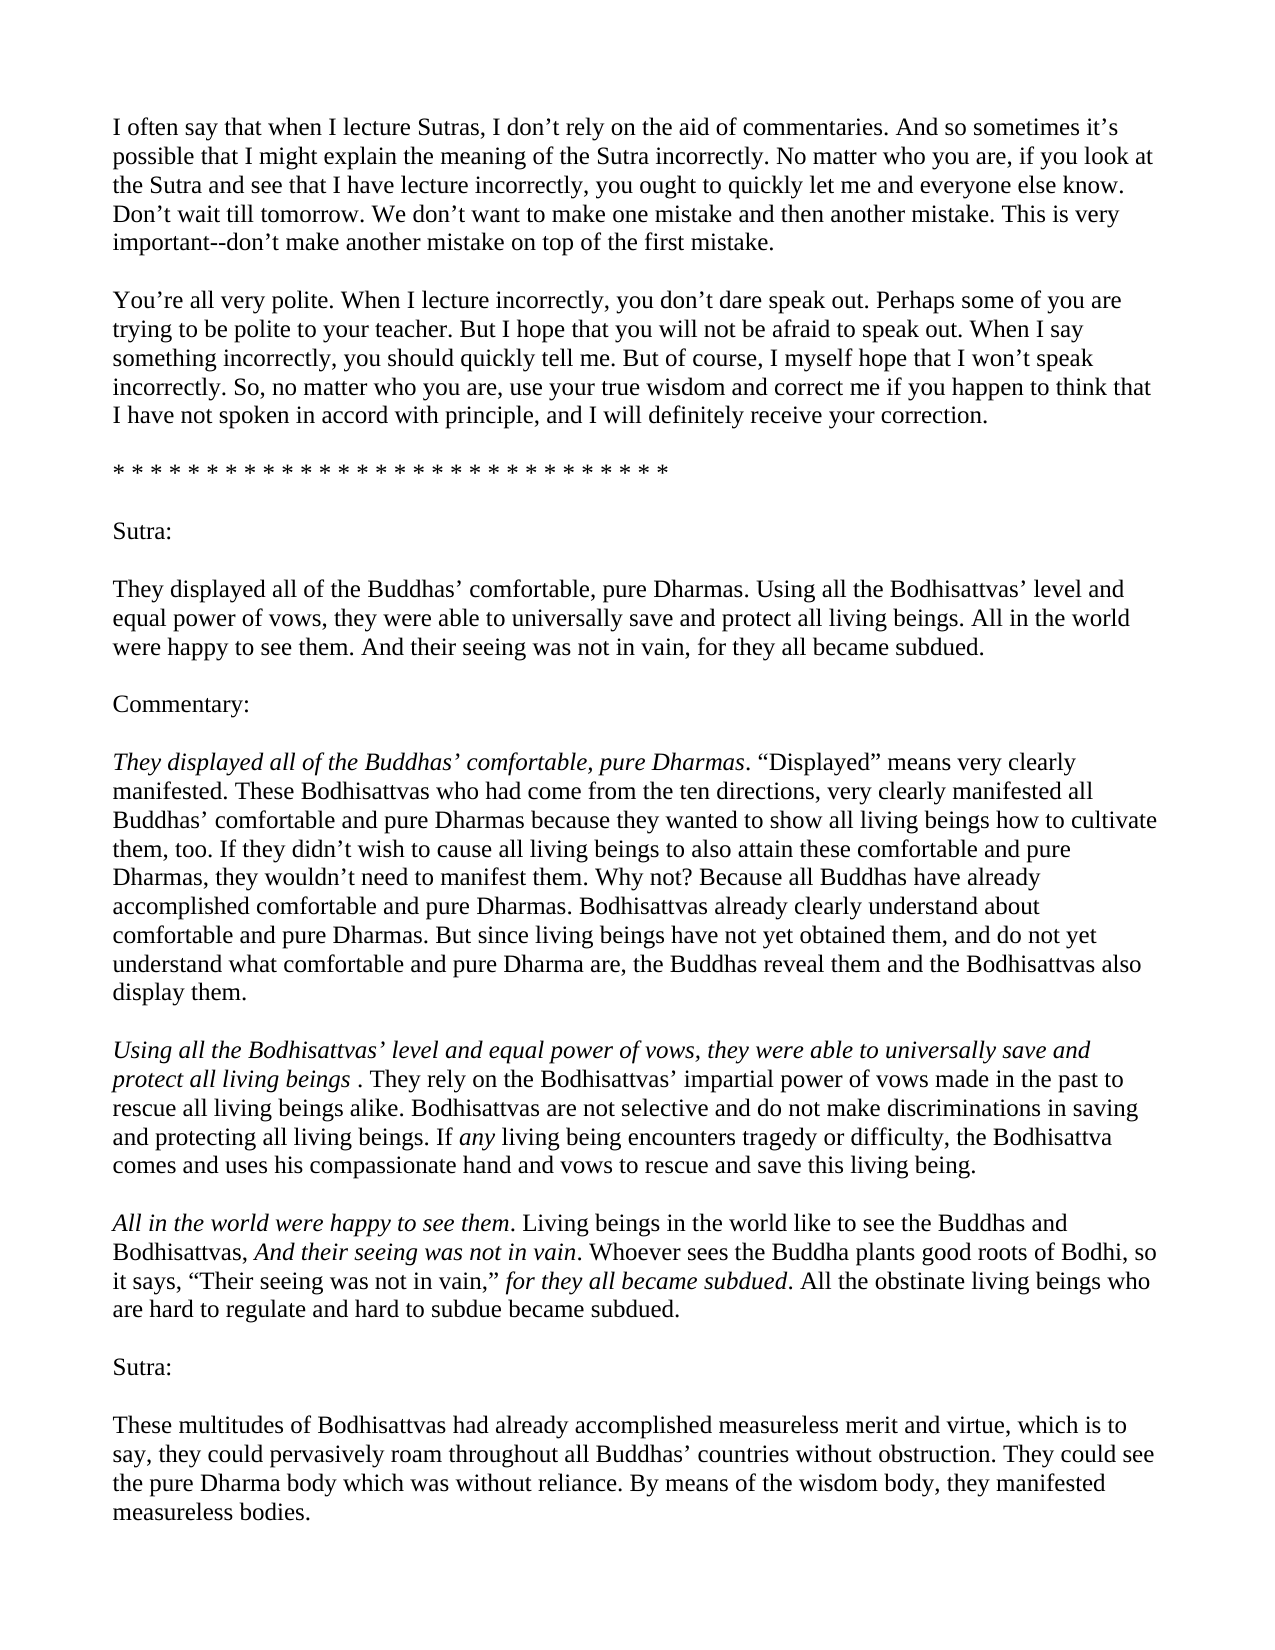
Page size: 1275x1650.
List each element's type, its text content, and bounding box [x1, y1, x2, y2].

text They displayed all of the Buddhas’ comfortable, pure Dharmas. Using all the Bodhisattvas’ level and equal power of vows, they were able to universally save and protect all living beings. All in the world were happy to see them. And their seeing was not in vain, for they all became subdued. [112, 574, 1162, 660]
text Sutra: [112, 1352, 1162, 1381]
text Commentary: [112, 689, 1162, 718]
text They displayed all of the Buddhas’ comfortable, pure Dharmas. “Displayed” means very clearly manifested. These Bodhisattvas who had come from the ten directions, very clearly manifested all Buddhas’ comfortable and pure Dharmas because they wanted to show all living beings how to cultivate them, too. If they didn’t wish to cause all living beings to also attain these comfortable and pure Dharmas, they wouldn’t need to manifest them. Why not? Because all Buddhas have already accomplished comfortable and pure Dharmas. Bodhisattvas already clearly understand about comfortable and pure Dharmas. But since living beings have not yet obtained them, and do not yet understand what comfortable and pure Dharma are, the Buddhas reveal them and the Bodhisattvas also display them. [112, 747, 1162, 1006]
text * * * * * * * * * * * * * * * * * * * * * * * * * * * * * * [112, 458, 1162, 487]
text You’re all very polite. When I lecture incorrectly, you don’t dare speak out. Perhaps some of you are trying to be polite to your teacher. But I hope that you will not be afraid to speak out. When I say something incorrectly, you should quickly tell me. But of course, I myself hope that I won’t speak incorrectly. So, no matter who you are, use your true wisdom and correct me if you happen to think that I have not spoken in accord with principle, and I will definitely receive your correction. [112, 285, 1162, 429]
text Sutra: [112, 516, 1162, 545]
text These multitudes of Bodhisattvas had already accomplished measureless merit and virtue, which is to say, they could pervasively roam throughout all Buddhas’ countries without obstruction. They could see the pure Dharma body which was without reliance. By means of the wisdom body, they manifested measureless bodies. [112, 1410, 1162, 1525]
text I often say that when I lecture Sutras, I don’t rely on the aid of commentaries. And so sometimes it’s possible that I might explain the meaning of the Sutra incorrectly. No matter who you are, if you look at the Sutra and see that I have lecture incorrectly, you ought to quickly let me and everyone else know. Don’t wait till tomorrow. We don’t want to make one mistake and then another mistake. This is very important--don’t make another mistake on top of the first mistake. [112, 112, 1162, 256]
text All in the world were happy to see them. Living beings in the world like to see the Buddhas and Bodhisattvas, And their seeing was not in vain. Whoever sees the Buddha plants good roots of Bodhi, so it says, “Their seeing was not in vain,” for they all became subdued. All the obstinate living beings who are hard to regulate and hard to subdue became subdued. [112, 1208, 1162, 1323]
text Using all the Bodhisattvas’ level and equal power of vows, they were able to universally save and protect all living beings . They rely on the Bodhisattvas’ impartial power of vows made in the past to rescue all living beings alike. Bodhisattvas are not selective and do not make discriminations in saving and protecting all living beings. If any living being encounters tragedy or difficulty, the Bodhisattva comes and uses his compassionate hand and vows to rescue and save this living being. [112, 1035, 1162, 1179]
